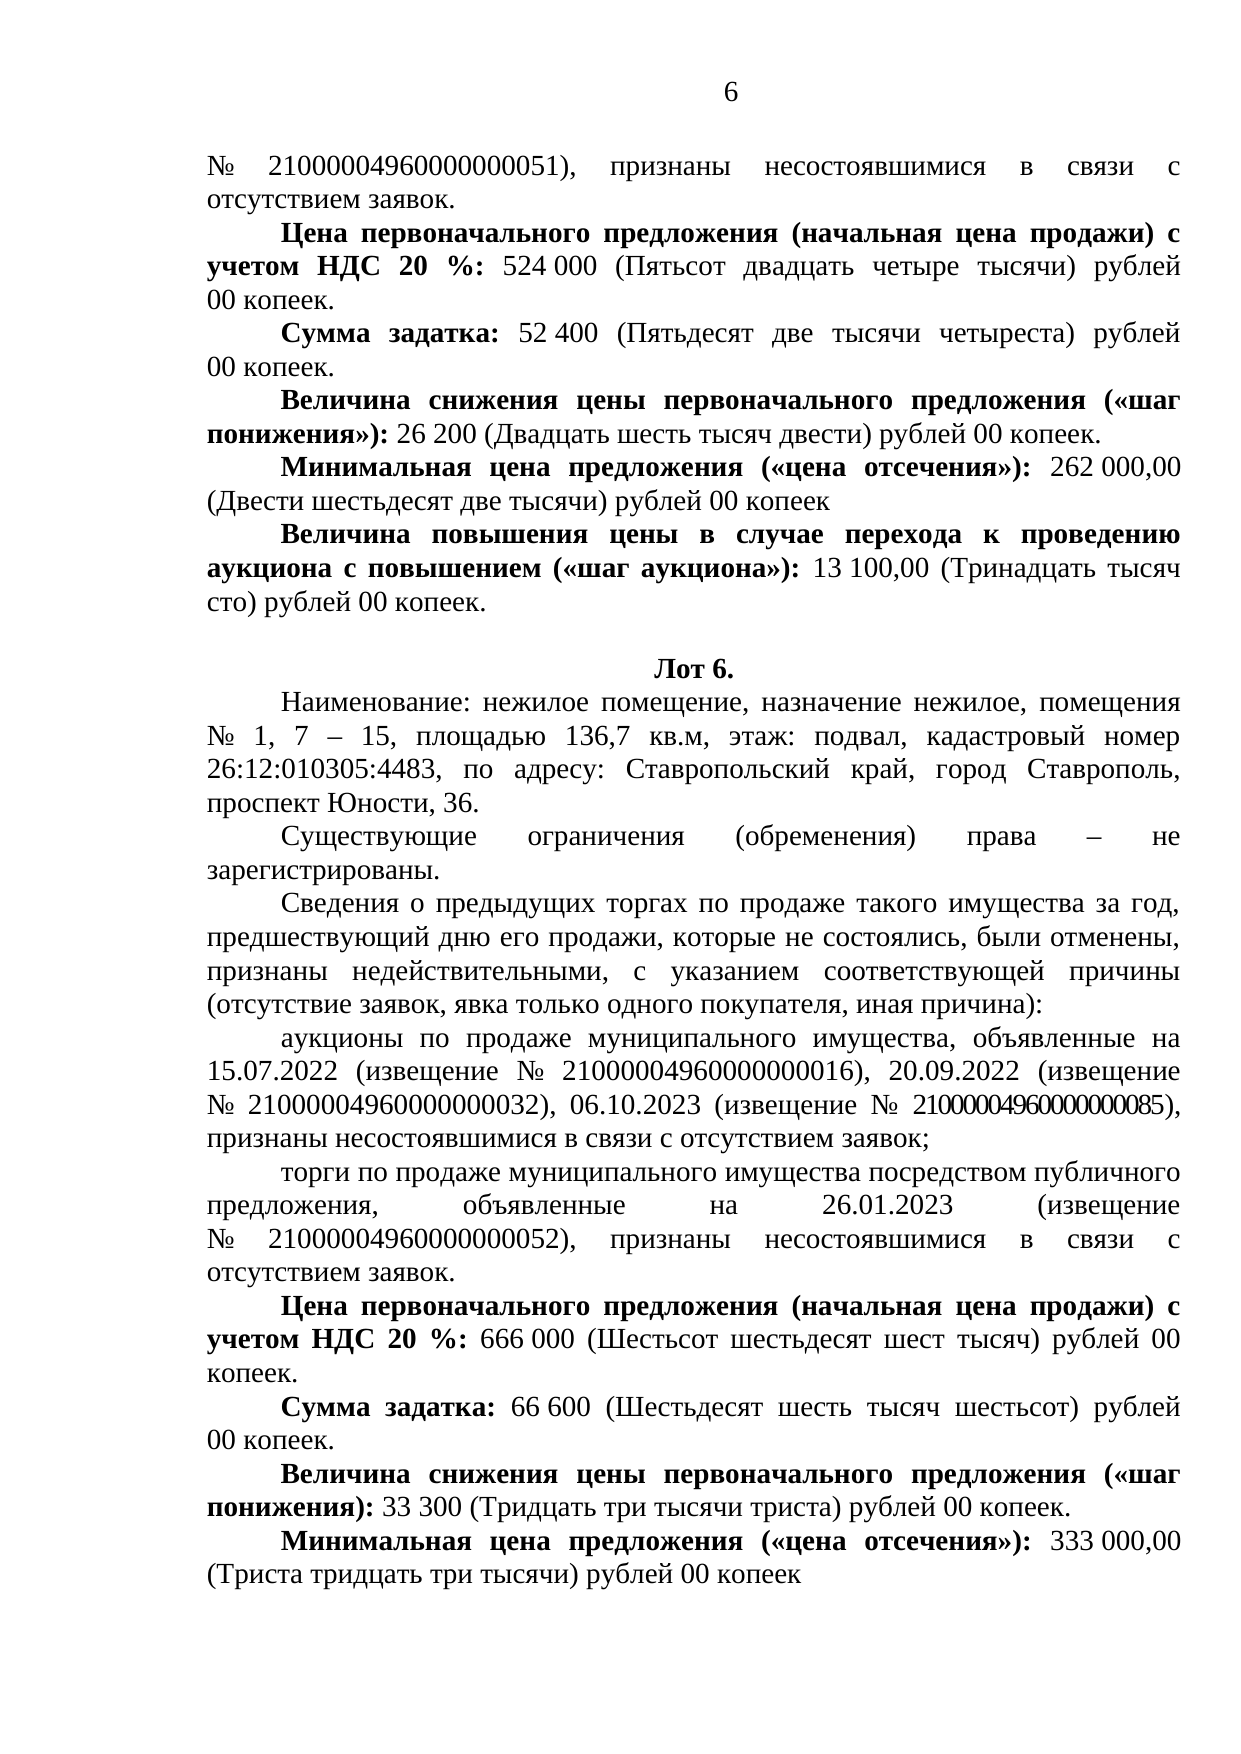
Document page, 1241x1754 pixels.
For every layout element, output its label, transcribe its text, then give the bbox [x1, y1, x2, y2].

text Цена первоначального предложения (начальная цена продажи) с учетом НДС 20 %: 524 000 (Пятьсот двадцать четыре тысячи) рублей 00 копеек. [207, 215, 1181, 315]
text Лот 6. [207, 651, 1181, 684]
text Минимальная цена предложения («цена отсечения»): 262 000,00 (Двести шестьдесят две тысячи) рублей 00 копеек [207, 449, 1181, 517]
text торги по продаже муниципального имущества посредством публичного предложения, объявленные на 26.01.2023 (извещение № 21000004960000000052), признаны несостоявшимися в связи с отсутствием заявок. [207, 1154, 1181, 1288]
text Минимальная цена предложения («цена отсечения»): 333 000,00 (Триста тридцать три тысячи) рублей 00 копеек [207, 1523, 1181, 1590]
text Сумма задатка: 52 400 (Пятьдесят две тысячи четыреста) рублей 00 копеек. [207, 315, 1181, 382]
text Сведения о предыдущих торгах по продаже такого имущества за год, предшествующий дню его продажи, которые не состоялись, были отменены, признаны недействительными, с указанием соответствующей причины (отсутствие заявок, явка только одного покупателя, иная причина): [207, 886, 1181, 1020]
text Сумма задатка: 66 600 (Шестьдесят шесть тысяч шестьсот) рублей 00 копеек. [207, 1389, 1181, 1456]
text Величина снижения цены первоначального предложения («шаг понижения): 33 300 (Тридцать три тысячи триста) рублей 00 копеек. [207, 1456, 1181, 1523]
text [207, 148, 1181, 215]
text аукционы по продаже муниципального имущества, объявленные на 15.07.2022 (извещение № 21000004960000000016), 20.09.2022 (извещение № 21000004960000000032), 06.10.2023 (извещение № 21000004960000000085), признаны несостоявшимися в связи с отсутствием заявок; [207, 1020, 1181, 1154]
text Существующие ограничения (обременения) права – не зарегистрированы. [207, 818, 1181, 886]
text Наименование: нежилое помещение, назначение нежилое, помещения № 1, 7 – 15, площадью 136,7 кв.м, этаж: подвал, кадастровый номер 26:12:010305:4483, по адресу: Ставропольский край, город Ставрополь, проспект Юности, 36. [207, 684, 1181, 818]
text Цена первоначального предложения (начальная цена продажи) с учетом НДС 20 %: 666 000 (Шестьсот шестьдесят шест тысяч) рублей 00 копеек. [207, 1288, 1181, 1389]
text Величина повышения цены в случае перехода к проведению аукциона с повышением («шаг аукциона»): 13 100,00 (Тринадцать тысяч сто) рублей 00 копеек. [207, 517, 1181, 617]
text Величина снижения цены первоначального предложения («шаг понижения»): 26 200 (Двадцать шесть тысяч двести) рублей 00 копеек. [207, 382, 1181, 449]
